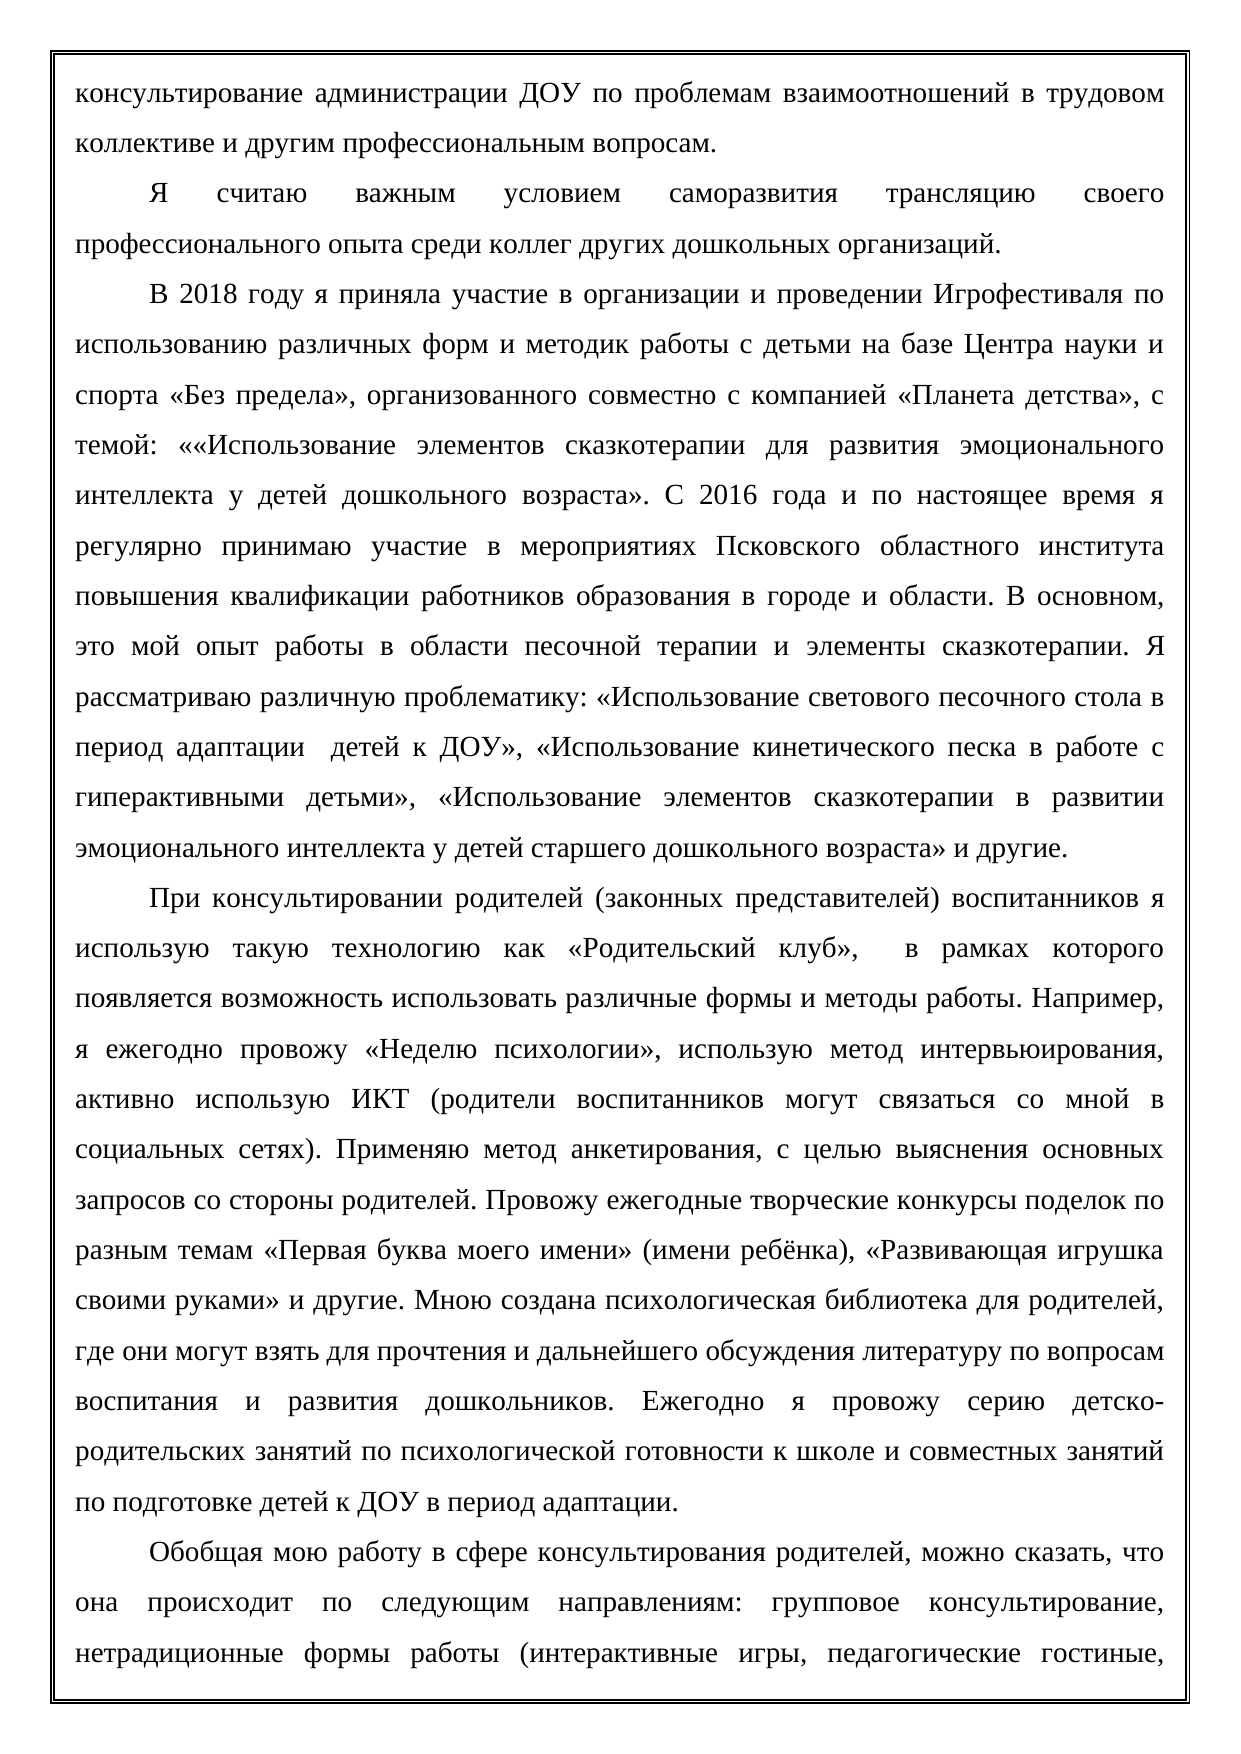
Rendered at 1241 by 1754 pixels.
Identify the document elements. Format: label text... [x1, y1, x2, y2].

text При консультировании родителей (законных представителей) воспитанников я использую такую технологию как «Родительский клуб», в рамках которого появляется возможность использовать различные формы и методы работы. Например, я ежегодно провожу «Неделю психологии», использую метод интервьюирования, активно использую ИКТ (родители воспитанников могут связаться со мной в социальных сетях). Применяю метод анкетирования, с целью выяснения основных запросов со стороны родителей. Провожу ежегодные творческие конкурсы поделок по разным темам «Первая буква моего имени» (имени ребёнка), «Развивающая игрушка своими руками» и другие. Мною создана психологическая библиотека для родителей, где они могут взять для прочтения и дальнейшего обсуждения литературу по вопросам воспитания и развития дошкольников. Ежегодно я провожу серию детско-родительских занятий по психологической готовности к школе и совместных занятий по подготовке детей к ДОУ в период адаптации. [75, 880, 1165, 1517]
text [75, 75, 1165, 159]
text В 2018 году я приняла участие в организации и проведении Игрофестиваля по использованию различных форм и методик работы с детьми на базе Центра науки и спорта «Без предела», организованного совместно с компанией «Планета детства», с темой: ««Использование элементов сказкотерапии для развития эмоционального интеллекта у детей дошкольного возраста». С 2016 года и по настоящее время я регулярно принимаю участие в мероприятиях Псковского областного института повышения квалификации работников образования в городе и области. В основном, это мой опыт работы в области песочной терапии и элементы сказкотерапии. Я рассматриваю различную проблематику: «Использование светового песочного стола в период адаптации детей к ДОУ», «Использование кинетического песка в работе с гиперактивными детьми», «Использование элементов сказкотерапии в развитии эмоционального интеллекта у детей старшего дошкольного возраста» и другие. [75, 276, 1165, 863]
text Я считаю важным условием саморазвития трансляцию своего профессионального опыта среди коллег других дошкольных организаций. [75, 176, 1165, 259]
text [75, 1534, 1165, 1668]
